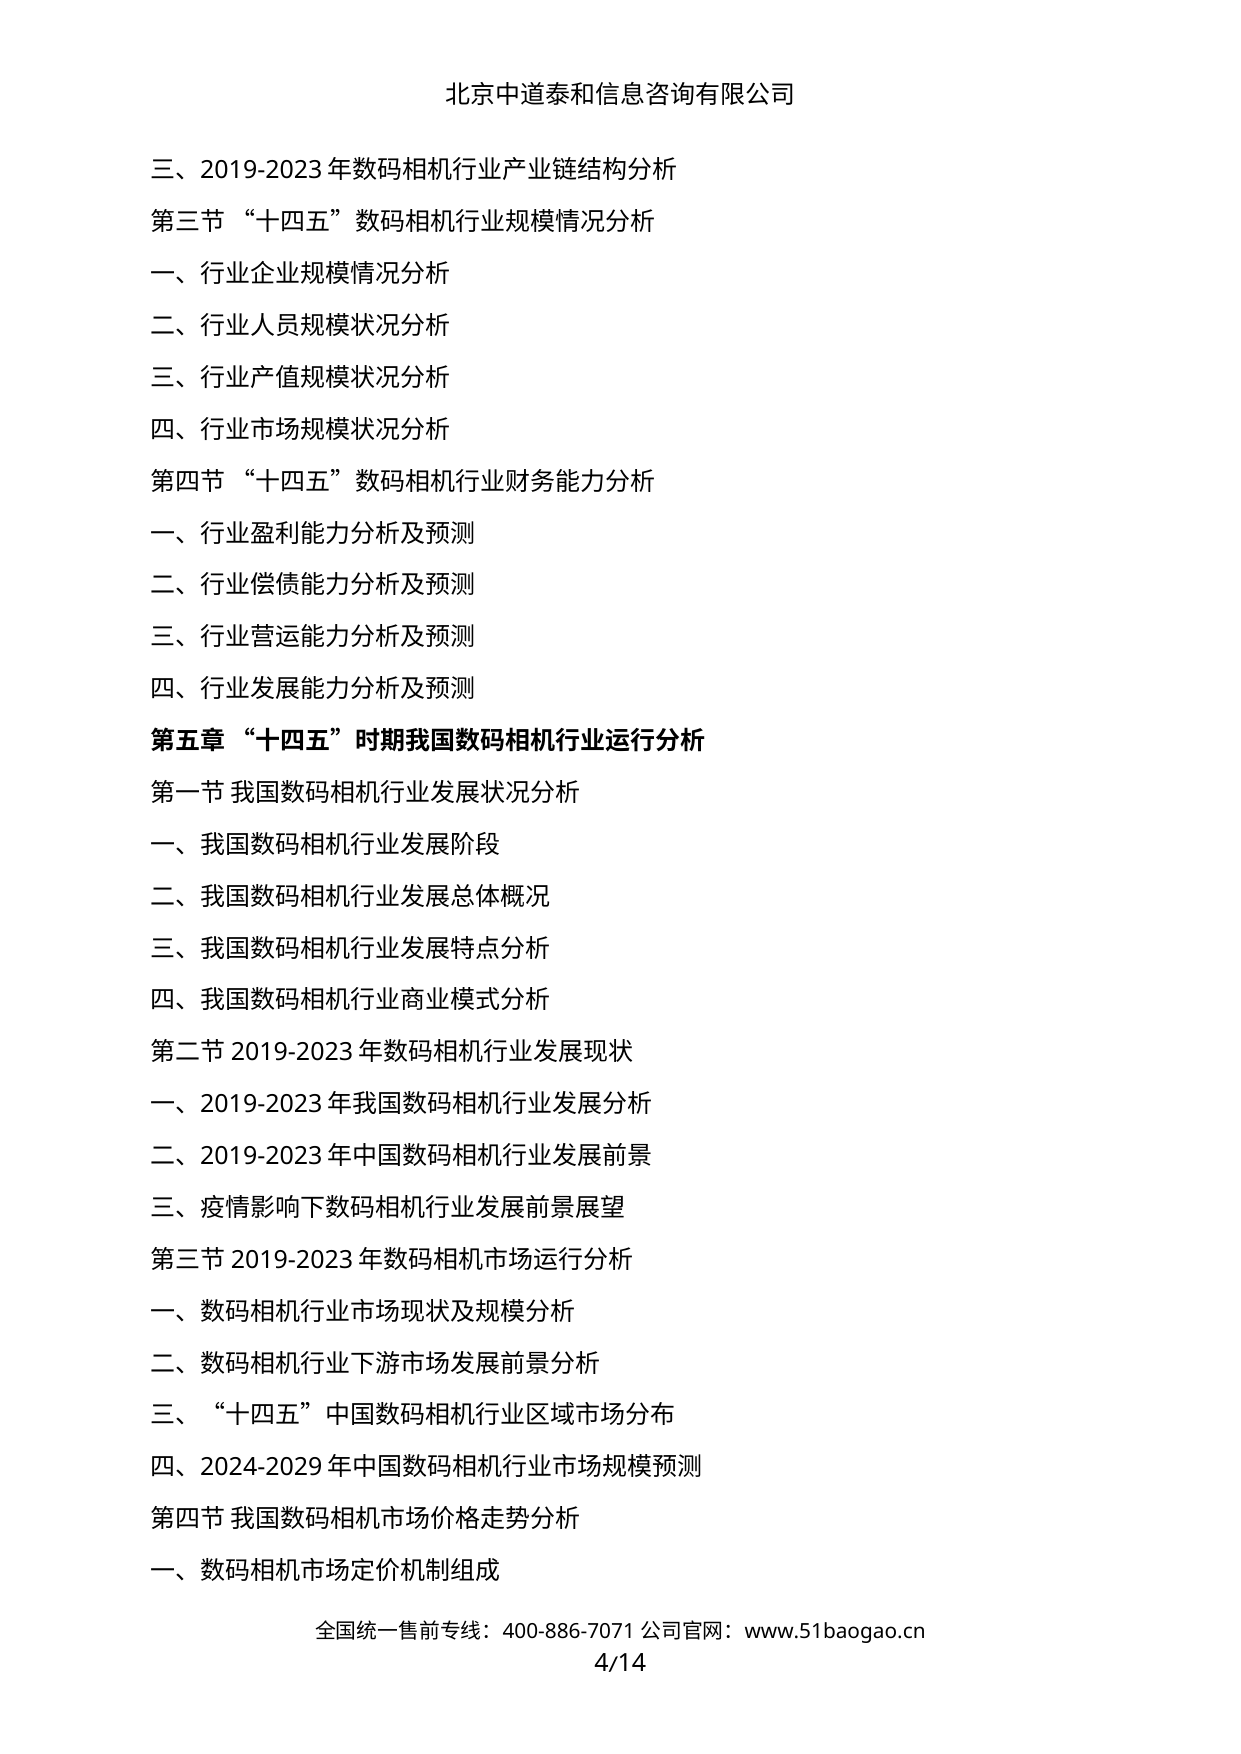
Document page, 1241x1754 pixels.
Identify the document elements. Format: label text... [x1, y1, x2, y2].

text 第四节 “十四五”数码相机行业财务能力分析 [150, 461, 1090, 497]
text 第三节 2019-2023年数码相机市场运行分析 [150, 1239, 1090, 1276]
text 四、我国数码相机行业商业模式分析 [150, 980, 1090, 1016]
text 三、2019-2023年数码相机行业产业链结构分析 [150, 150, 1090, 186]
text 二、行业人员规模状况分析 [150, 306, 1090, 342]
text 二、数码相机行业下游市场发展前景分析 [150, 1343, 1090, 1379]
text 一、我国数码相机行业发展阶段 [150, 824, 1090, 861]
text 三、行业产值规模状况分析 [150, 357, 1090, 394]
text 第五章 “十四五”时期我国数码相机行业运行分析 [150, 721, 1090, 757]
text 第二节 2019-2023年数码相机行业发展现状 [150, 1032, 1090, 1068]
text 一、数码相机市场定价机制组成 [150, 1551, 1090, 1587]
text 四、2024-2029年中国数码相机行业市场规模预测 [150, 1447, 1090, 1483]
text 三、我国数码相机行业发展特点分析 [150, 928, 1090, 964]
text 二、2019-2023年中国数码相机行业发展前景 [150, 1136, 1090, 1172]
text 二、我国数码相机行业发展总体概况 [150, 876, 1090, 912]
text 三、“十四五”中国数码相机行业区域市场分布 [150, 1395, 1090, 1431]
text 一、行业企业规模情况分析 [150, 254, 1090, 290]
text 一、行业盈利能力分析及预测 [150, 513, 1090, 549]
text 四、行业发展能力分析及预测 [150, 669, 1090, 705]
text 第四节 我国数码相机市场价格走势分析 [150, 1499, 1090, 1535]
text 一、数码相机行业市场现状及规模分析 [150, 1291, 1090, 1327]
text 第一节 我国数码相机行业发展状况分析 [150, 772, 1090, 809]
text 四、行业市场规模状况分析 [150, 409, 1090, 446]
text 三、行业营运能力分析及预测 [150, 617, 1090, 653]
text 一、2019-2023年我国数码相机行业发展分析 [150, 1084, 1090, 1120]
text 三、疫情影响下数码相机行业发展前景展望 [150, 1187, 1090, 1224]
text 第三节 “十四五”数码相机行业规模情况分析 [150, 202, 1090, 238]
text 二、行业偿债能力分析及预测 [150, 565, 1090, 601]
